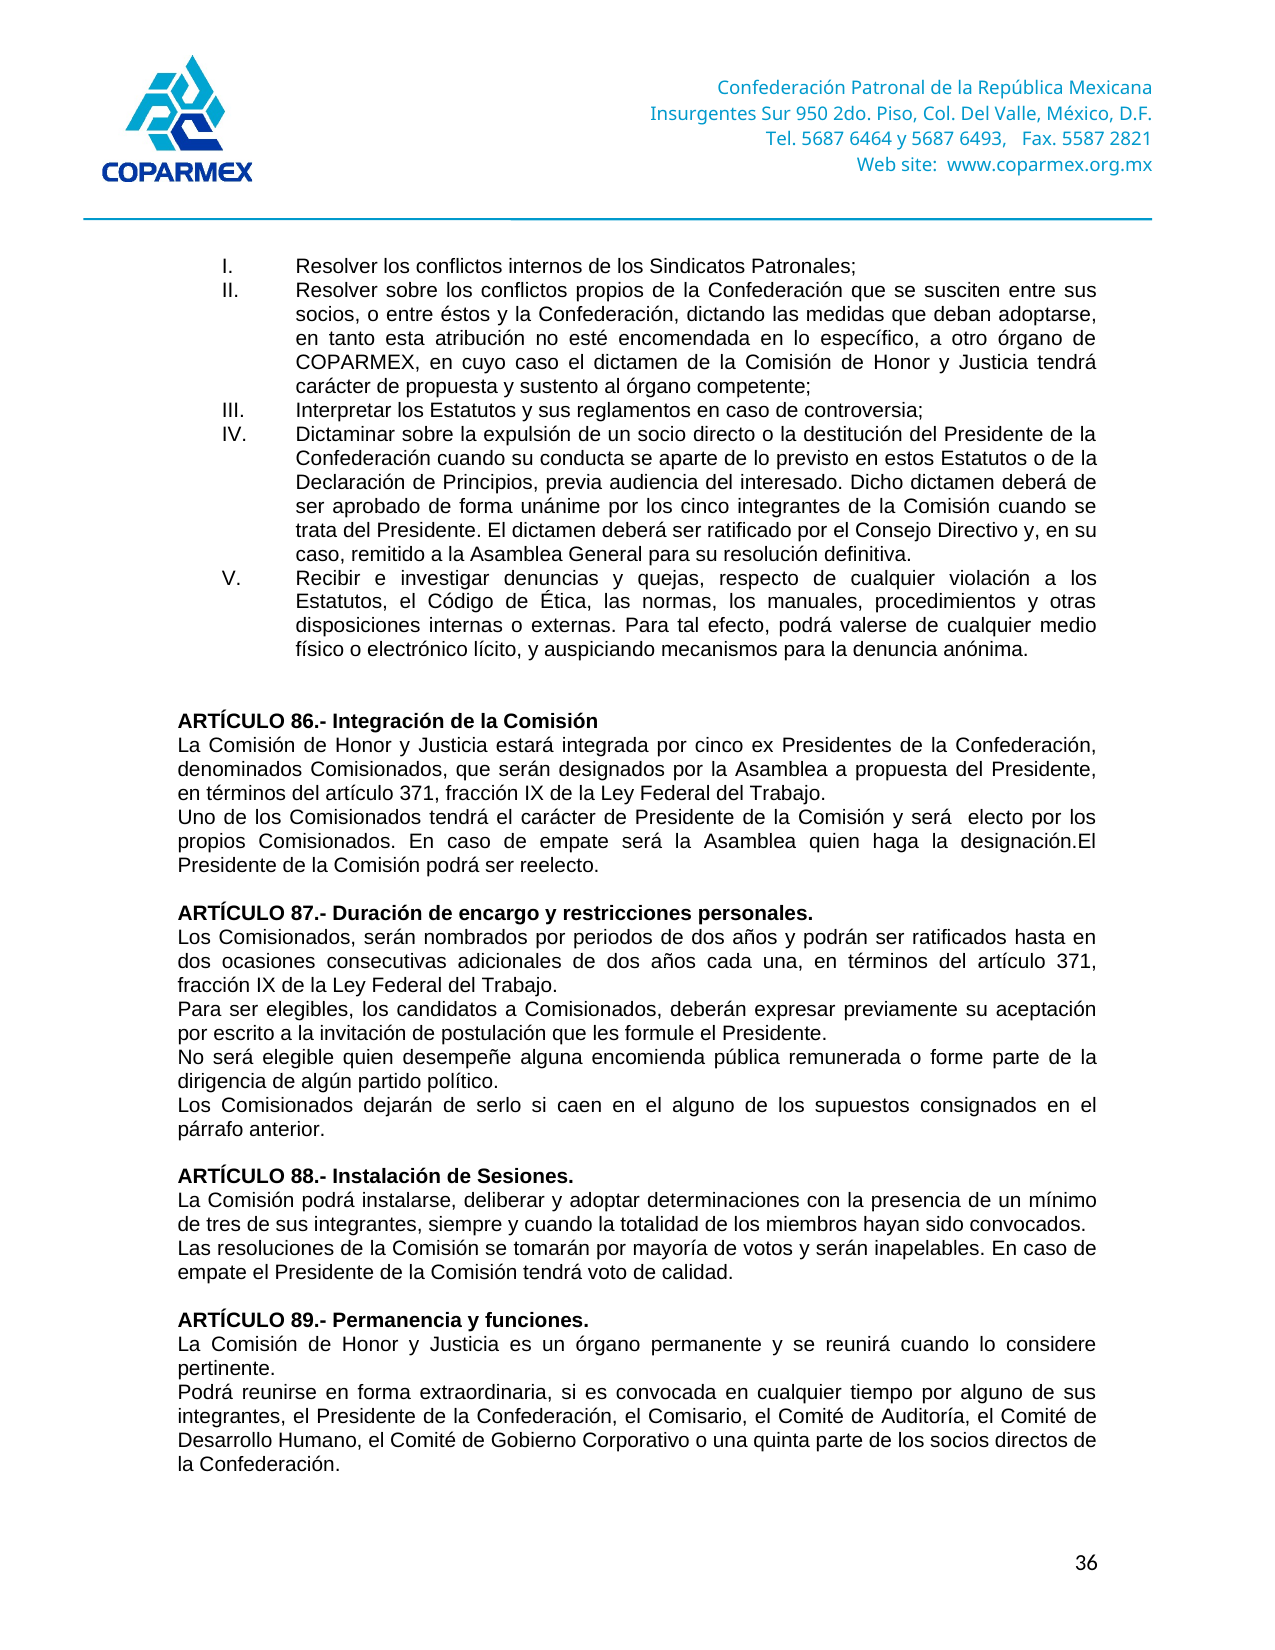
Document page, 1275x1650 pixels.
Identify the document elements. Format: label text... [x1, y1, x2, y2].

text ARTÍCULO 88.- Instalación de Sesiones. [177, 1164, 1098, 1188]
list Resolver sobre los conflictos propios de la Confederación que se susciten entre sus socios, o entre éstos y la Confederación, dictando las medidas que deban adoptarse, en tanto esta atribución no esté encomendada en lo específico, a otro órgano de COPARMEX, en cuyo caso el dictamen de la Comisión de Honor y Justicia tendrá carácter de propuesta y sustento al órgano competente; [222, 278, 1098, 398]
text Podrá reunirse en forma extraordinaria, si es convocada en cualquier tiempo por alguno de sus integrantes, el Presidente de la Confederación, el Comisario, el Comité de Auditoría, el Comité de Desarrollo Humano, el Comité de Gobierno Corporativo o una quinta parte de los socios directos de la Confederación. [177, 1380, 1098, 1476]
text Para ser elegibles, los candidatos a Comisionados, deberán expresar previamente su aceptación por escrito a la invitación de postulación que les formule el Presidente. [177, 997, 1098, 1044]
text La Comisión podrá instalarse, deliberar y adoptar determinaciones con la presencia de un mínimo de tres de sus integrantes, siempre y cuando la totalidad de los miembros hayan sido convocados. [177, 1188, 1098, 1236]
text Las resoluciones de la Comisión se tomarán por mayoría de votos y serán inapelables. En caso de empate el Presidente de la Comisión tendrá voto de calidad. [177, 1236, 1098, 1284]
list Resolver los conflictos internos de los Sindicatos Patronales; [222, 254, 1098, 278]
text ARTÍCULO 86.- Integración de la Comisión [177, 709, 1098, 733]
picture [102, 55, 253, 182]
text ARTÍCULO 87.- Duración de encargo y restricciones personales. [177, 901, 1098, 925]
text No será elegible quien desempeñe alguna encomienda pública remunerada o forme parte de la dirigencia de algún partido político. [177, 1044, 1098, 1092]
text Los Comisionados dejarán de serlo si caen en el alguno de los supuestos consignados en el párrafo anterior. [177, 1092, 1098, 1140]
list Dictaminar sobre la expulsión de un socio directo o la destitución del Presidente de la Confederación cuando su conducta se aparte de lo previsto en estos Estatutos o de la Declaración de Principios, previa audiencia del interesado. Dicho dictamen deberá de ser aprobado de forma unánime por los cinco integrantes de la Comisión cuando se trata del Presidente. El dictamen deberá ser ratificado por el Consejo Directivo y, en su caso, remitido a la Asamblea General para su resolución definitiva. [222, 422, 1098, 565]
list Interpretar los Estatutos y sus reglamentos en caso de controversia; [222, 398, 1098, 422]
text ARTÍCULO 89.- Permanencia y funciones. [177, 1308, 1098, 1332]
text Los Comisionados, serán nombrados por periodos de dos años y podrán ser ratificados hasta en dos ocasiones consecutivas adicionales de dos años cada una, en términos del artículo 371, fracción IX de la Ley Federal del Trabajo. [177, 925, 1098, 997]
text La Comisión de Honor y Justicia estará integrada por cinco ex Presidentes de la Confederación, denominados Comisionados, que serán designados por la Asamblea a propuesta del Presidente, en términos del artículo 371, fracción IX de la Ley Federal del Trabajo. [177, 733, 1098, 805]
list Recibir e investigar denuncias y quejas, respecto de cualquier violación a los Estatutos, el Código de Ética, las normas, los manuales, procedimientos y otras disposiciones internas o externas. Para tal efecto, podrá valerse de cualquier medio físico o electrónico lícito, y auspiciando mecanismos para la denuncia anónima. [222, 565, 1098, 661]
text La Comisión de Honor y Justicia es un órgano permanente y se reunirá cuando lo considere pertinente. [177, 1332, 1098, 1380]
text Uno de los Comisionados tendrá el carácter de Presidente de la Comisión y será electo por los propios Comisionados. En caso de empate será la Asamblea quien haga la designación.El Presidente de la Comisión podrá ser reelecto. [177, 805, 1098, 877]
